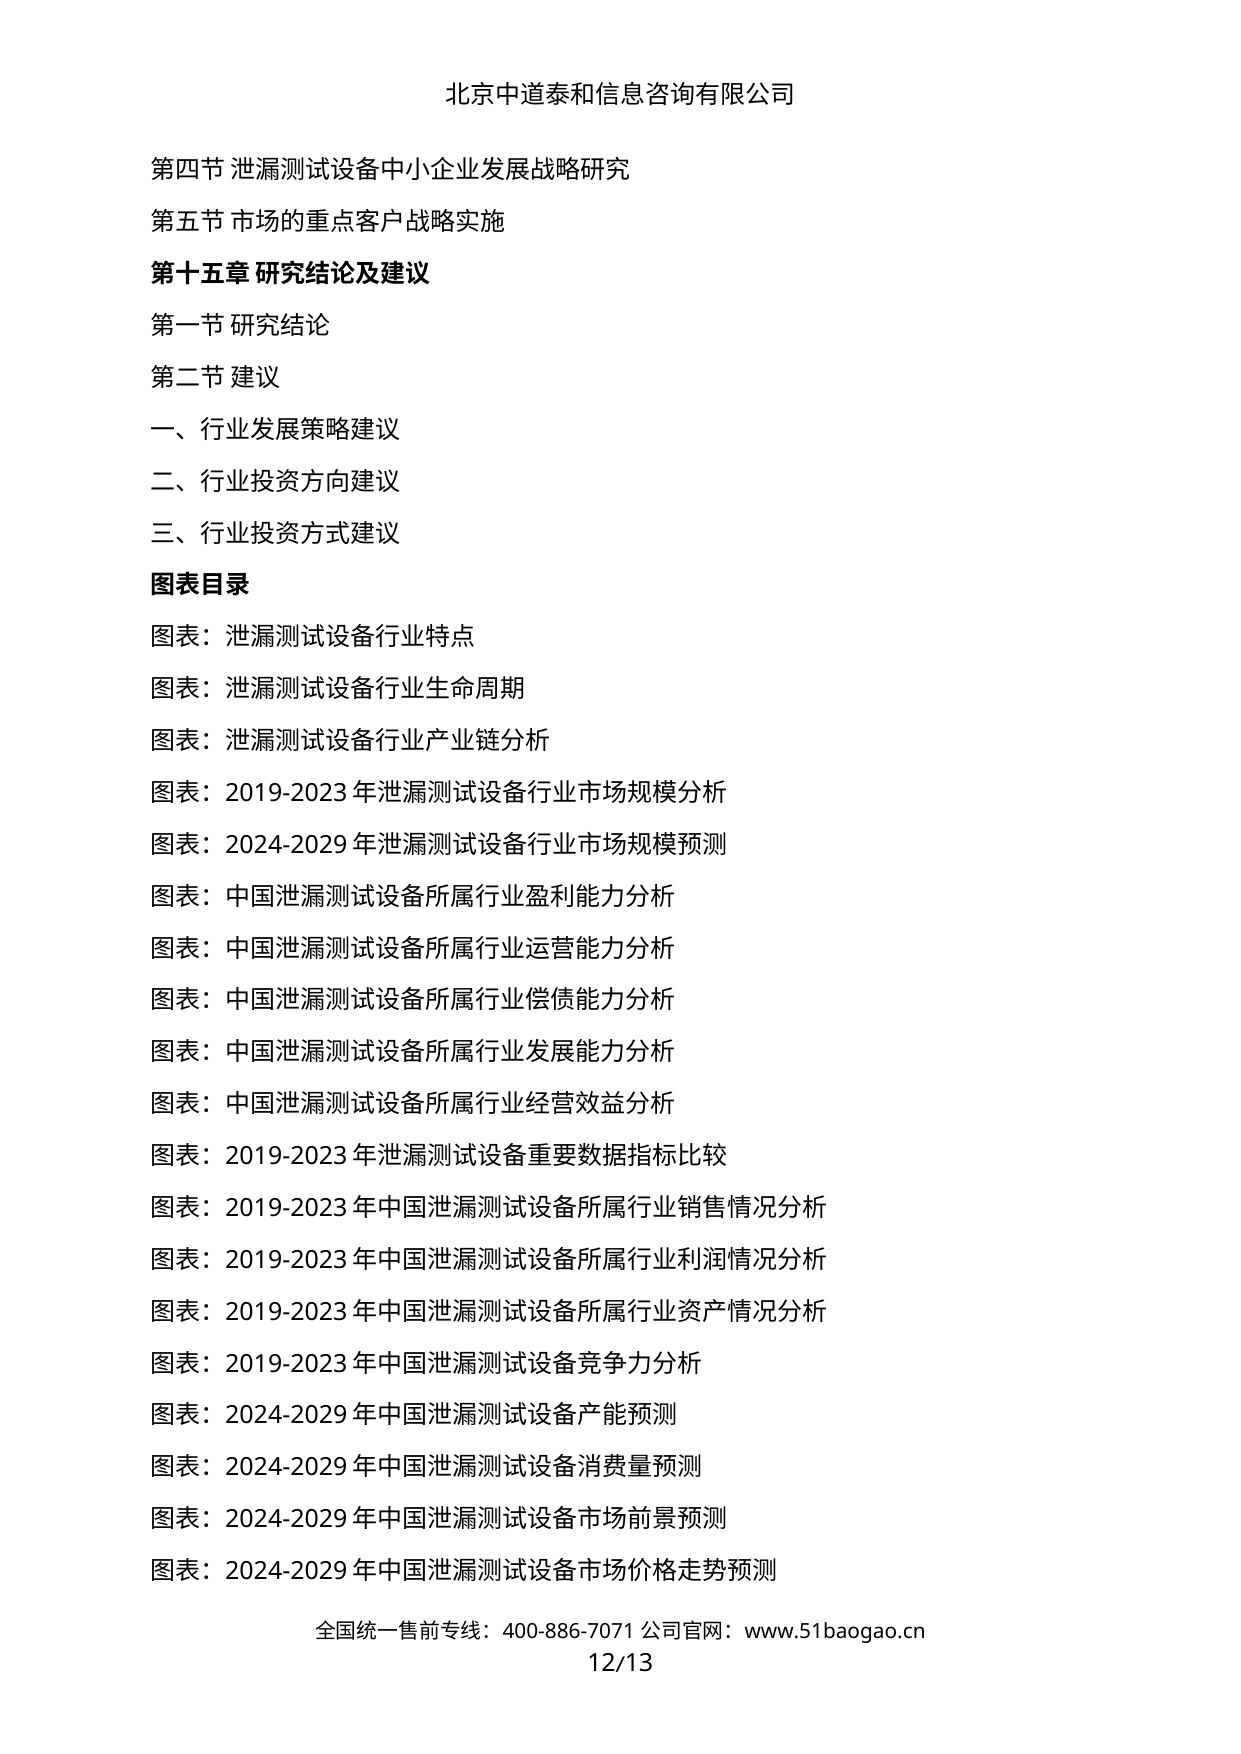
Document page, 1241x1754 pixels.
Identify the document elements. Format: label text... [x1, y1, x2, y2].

text 图表：中国泄漏测试设备所属行业偿债能力分析 [150, 980, 1090, 1016]
text 图表：2024-2029年中国泄漏测试设备市场前景预测 [150, 1499, 1090, 1535]
text 图表：泄漏测试设备行业产业链分析 [150, 721, 1090, 757]
text 第二节 建议 [150, 357, 1090, 394]
text 图表：2024-2029年中国泄漏测试设备市场价格走势预测 [150, 1551, 1090, 1587]
text 图表目录 [150, 565, 1090, 601]
text 图表：2019-2023年中国泄漏测试设备竞争力分析 [150, 1343, 1090, 1379]
text 图表：中国泄漏测试设备所属行业运营能力分析 [150, 928, 1090, 964]
text 二、行业投资方向建议 [150, 461, 1090, 497]
text 图表：2019-2023年泄漏测试设备行业市场规模分析 [150, 772, 1090, 809]
text 图表：2024-2029年泄漏测试设备行业市场规模预测 [150, 824, 1090, 861]
text 图表：2019-2023年泄漏测试设备重要数据指标比较 [150, 1136, 1090, 1172]
text 第五节 市场的重点客户战略实施 [150, 202, 1090, 238]
text 图表：中国泄漏测试设备所属行业经营效益分析 [150, 1084, 1090, 1120]
text 三、行业投资方式建议 [150, 513, 1090, 549]
text 第十五章 研究结论及建议 [150, 254, 1090, 290]
text 图表：2024-2029年中国泄漏测试设备消费量预测 [150, 1447, 1090, 1483]
text 一、行业发展策略建议 [150, 409, 1090, 446]
text 图表：中国泄漏测试设备所属行业发展能力分析 [150, 1032, 1090, 1068]
text 图表：2019-2023年中国泄漏测试设备所属行业销售情况分析 [150, 1187, 1090, 1224]
text 第四节 泄漏测试设备中小企业发展战略研究 [150, 150, 1090, 186]
text 图表：泄漏测试设备行业特点 [150, 617, 1090, 653]
text 图表：2019-2023年中国泄漏测试设备所属行业利润情况分析 [150, 1239, 1090, 1276]
text 第一节 研究结论 [150, 306, 1090, 342]
text 图表：2024-2029年中国泄漏测试设备产能预测 [150, 1395, 1090, 1431]
text 图表：2019-2023年中国泄漏测试设备所属行业资产情况分析 [150, 1291, 1090, 1327]
text 图表：中国泄漏测试设备所属行业盈利能力分析 [150, 876, 1090, 912]
text 图表：泄漏测试设备行业生命周期 [150, 669, 1090, 705]
